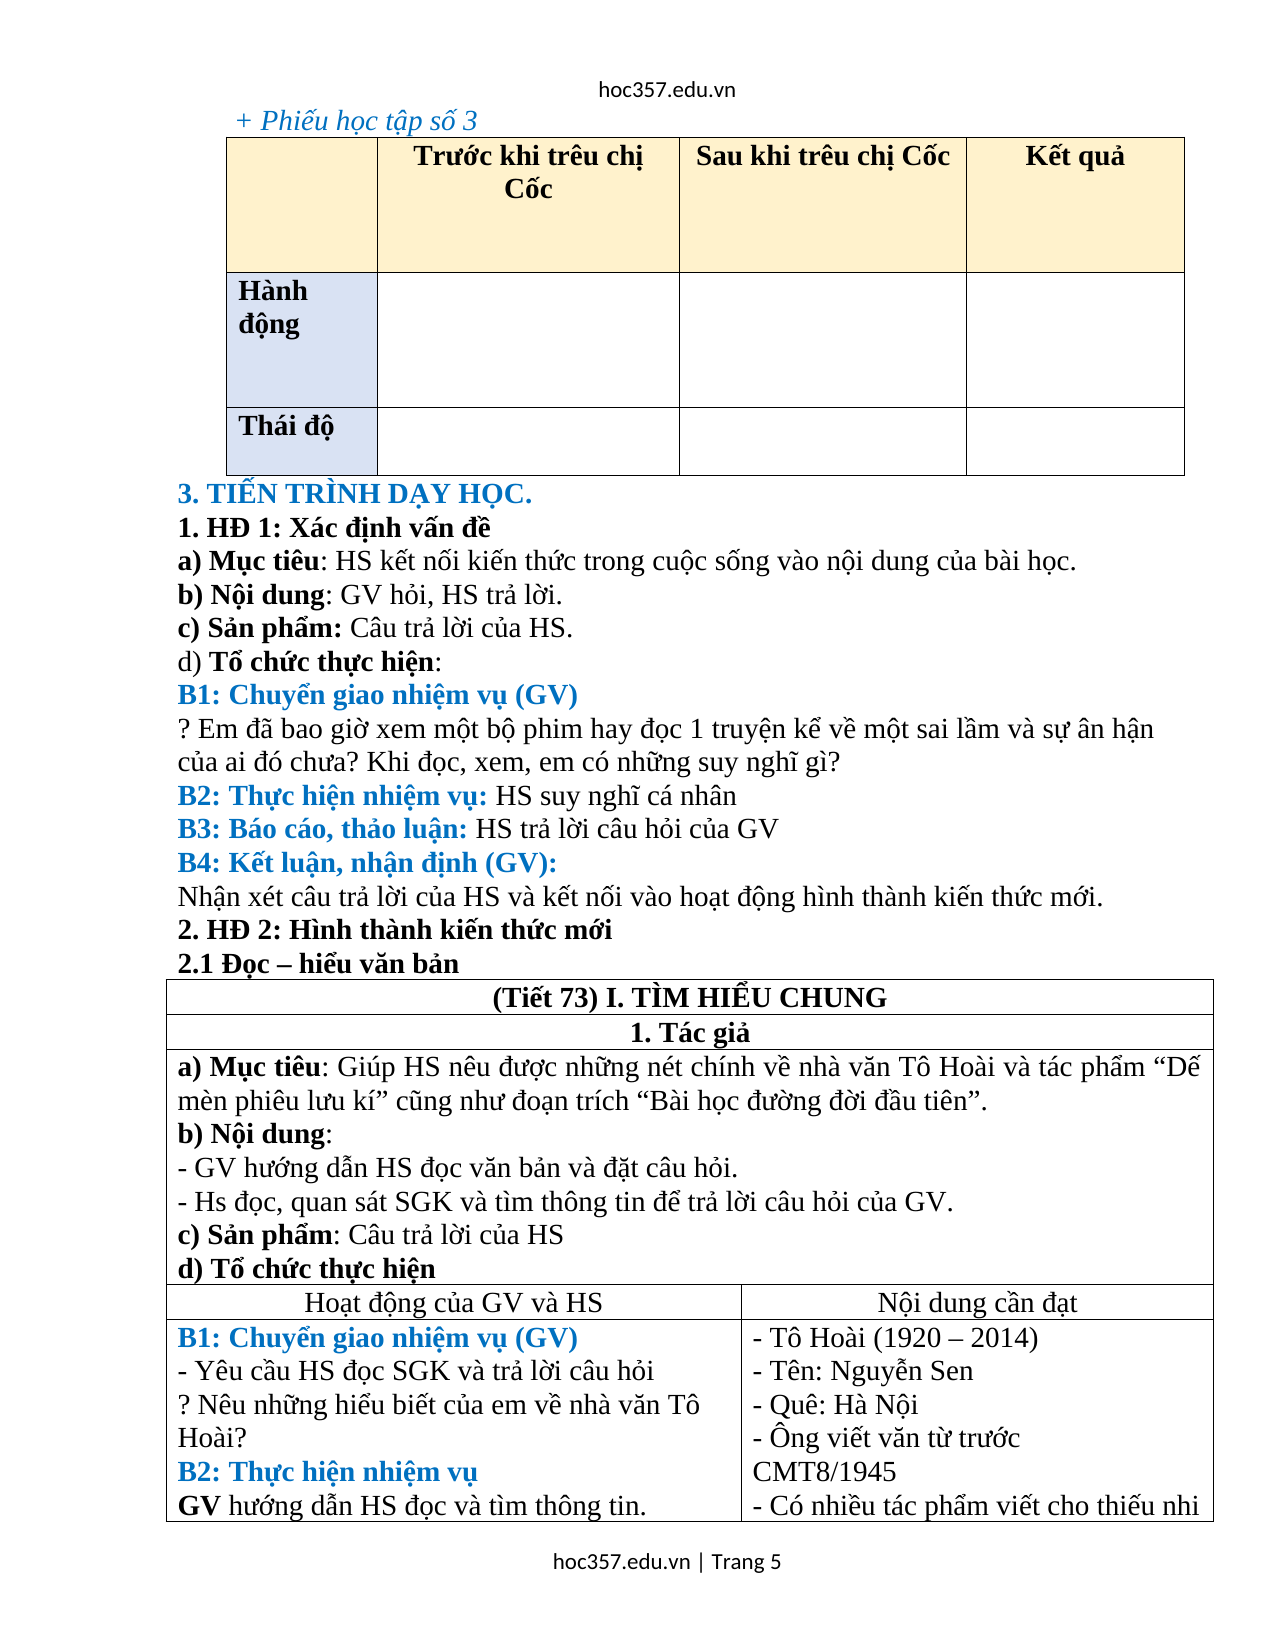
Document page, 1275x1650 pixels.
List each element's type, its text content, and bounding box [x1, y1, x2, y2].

table_cell Thái độ [227, 408, 377, 475]
table_cell [967, 408, 1184, 475]
text b) Nội dung: GV hỏi, HS trả lời. [177, 577, 1157, 610]
text d) Tổ chức thực hiện: [177, 644, 1157, 677]
text 1. HĐ 1: Xác định vấn đề [177, 510, 1157, 543]
text a) Mục tiêu: HS kết nối kiến thức trong cuộc sống vào nội dung của bài học. [177, 543, 1157, 577]
table_cell [378, 273, 679, 407]
text B2: Thực hiện nhiệm vụ: HS suy nghĩ cá nhân [177, 778, 1157, 812]
text 2. HĐ 2: Hình thành kiến thức mới [177, 912, 1157, 946]
table_header (Tiết 73) I. TÌM HIỂU CHUNG [167, 980, 1213, 1014]
table_header Kết quả [967, 138, 1184, 272]
table_cell Hành động [227, 273, 377, 407]
text c) Sản phẩm: Câu trả lời của HS. [177, 610, 1157, 644]
table_cell [680, 273, 966, 407]
text ? Em đã bao giờ xem một bộ phim hay đọc 1 truyện kể về một sai lầm và sự ân hận của ai đó chưa? Khi đọc, xem, em có những suy nghĩ gì? [177, 711, 1157, 778]
text + Phiếu học tập số 3 [177, 103, 1157, 137]
table_header Trước khi trêu chị Cốc [378, 138, 679, 272]
text B4: Kết luận, nhận định (GV): [177, 845, 1157, 879]
table_header [227, 138, 377, 272]
table_cell [680, 408, 966, 475]
table_cell a) Mục tiêu: Giúp HS nêu được những nét chính về nhà văn Tô Hoài và tác phẩm “Dế mèn phiêu lưu kí” cũng như đoạn trích “Bài học đường đời đầu tiên”. b) Nội dung: - GV hướng dẫn HS đọc văn bản và đặt câu hỏi. - Hs đọc, quan sát SGK và tìm thông tin để trả lời câu hỏi của GV. c) Sản phẩm: Câu trả lời của HS d) Tổ chức thực hiện [167, 1050, 1213, 1284]
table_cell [167, 1320, 741, 1521]
text B1: Chuyển giao nhiệm vụ (GV) [177, 677, 1157, 711]
text B3: Báo cáo, thảo luận: HS trả lời câu hỏi của GV [177, 812, 1157, 845]
table_cell 1. Tác giả [167, 1015, 1213, 1048]
text 2.1 Đọc – hiểu văn bản [177, 946, 1157, 979]
table_cell [967, 273, 1184, 407]
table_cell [742, 1320, 1213, 1521]
text 3. TIẾN TRÌNH DẠY HỌC. [177, 476, 1157, 510]
table_cell [378, 408, 679, 475]
table_header Sau khi trêu chị Cốc [680, 138, 966, 272]
text Nhận xét câu trả lời của HS và kết nối vào hoạt động hình thành kiến thức mới. [177, 879, 1157, 912]
table_cell Hoạt động của GV và HS [167, 1285, 741, 1319]
table_cell Nội dung cần đạt [742, 1285, 1213, 1319]
